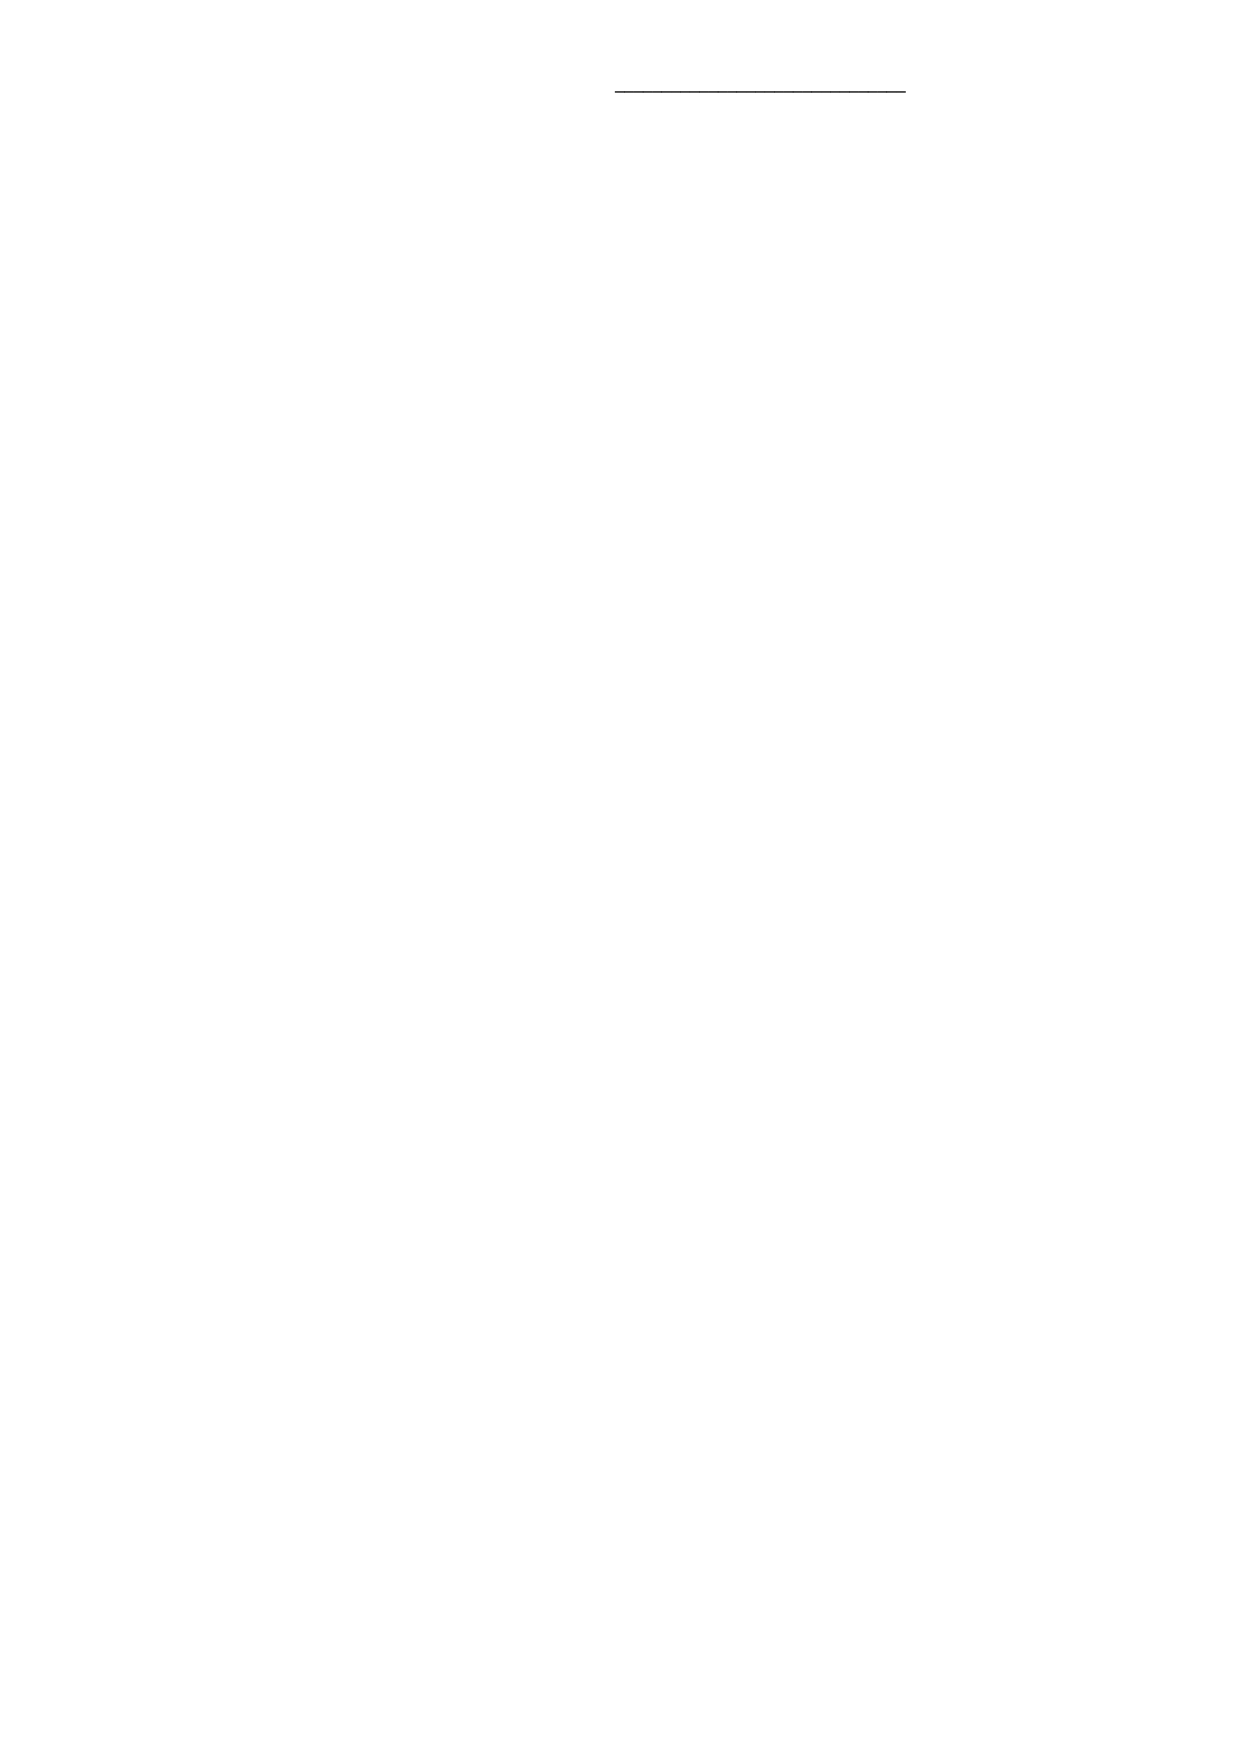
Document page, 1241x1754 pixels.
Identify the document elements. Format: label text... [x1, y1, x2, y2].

text _______________________________ [222, 73, 1122, 94]
